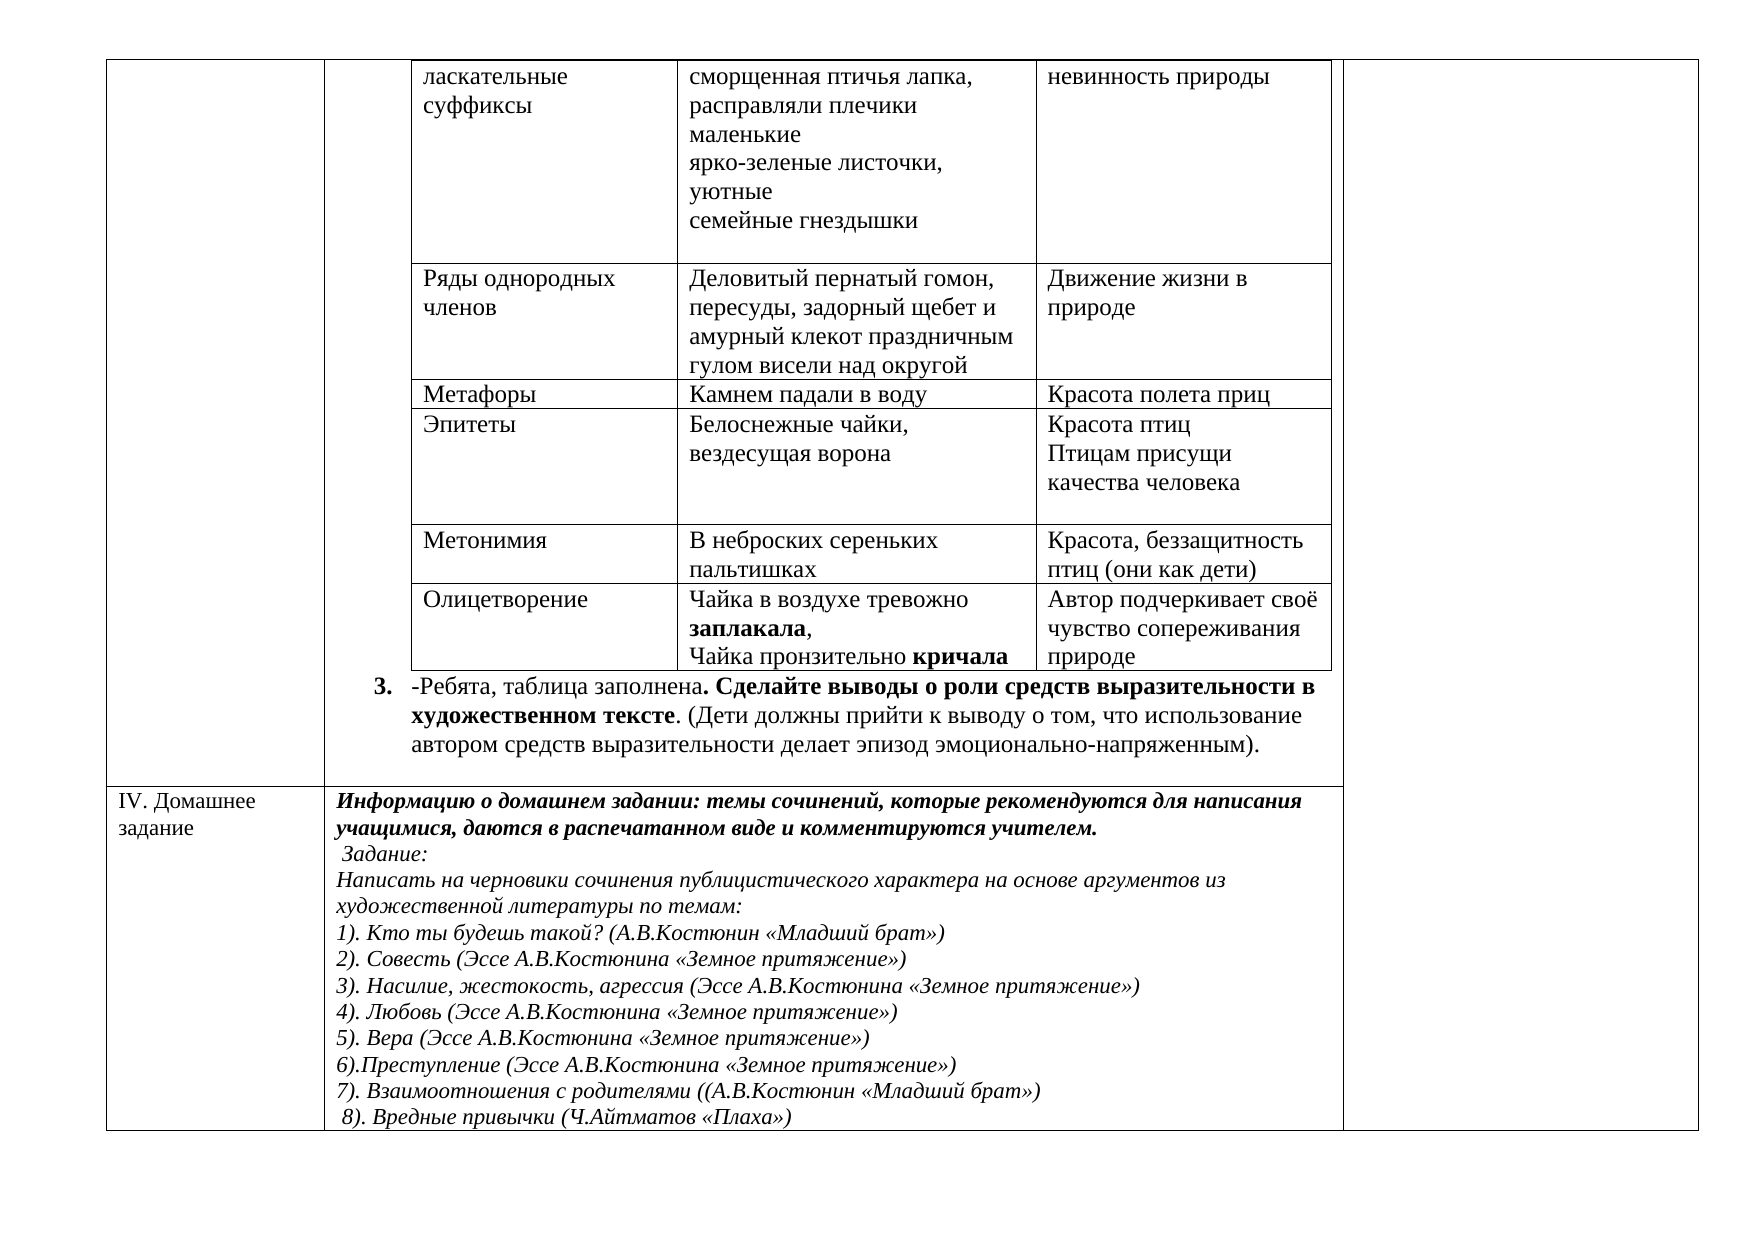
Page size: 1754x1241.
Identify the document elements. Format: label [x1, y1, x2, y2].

table_cell [107, 787, 324, 1130]
table_cell [325, 60, 1343, 786]
table_cell [107, 60, 324, 786]
table_cell [325, 787, 1343, 1130]
